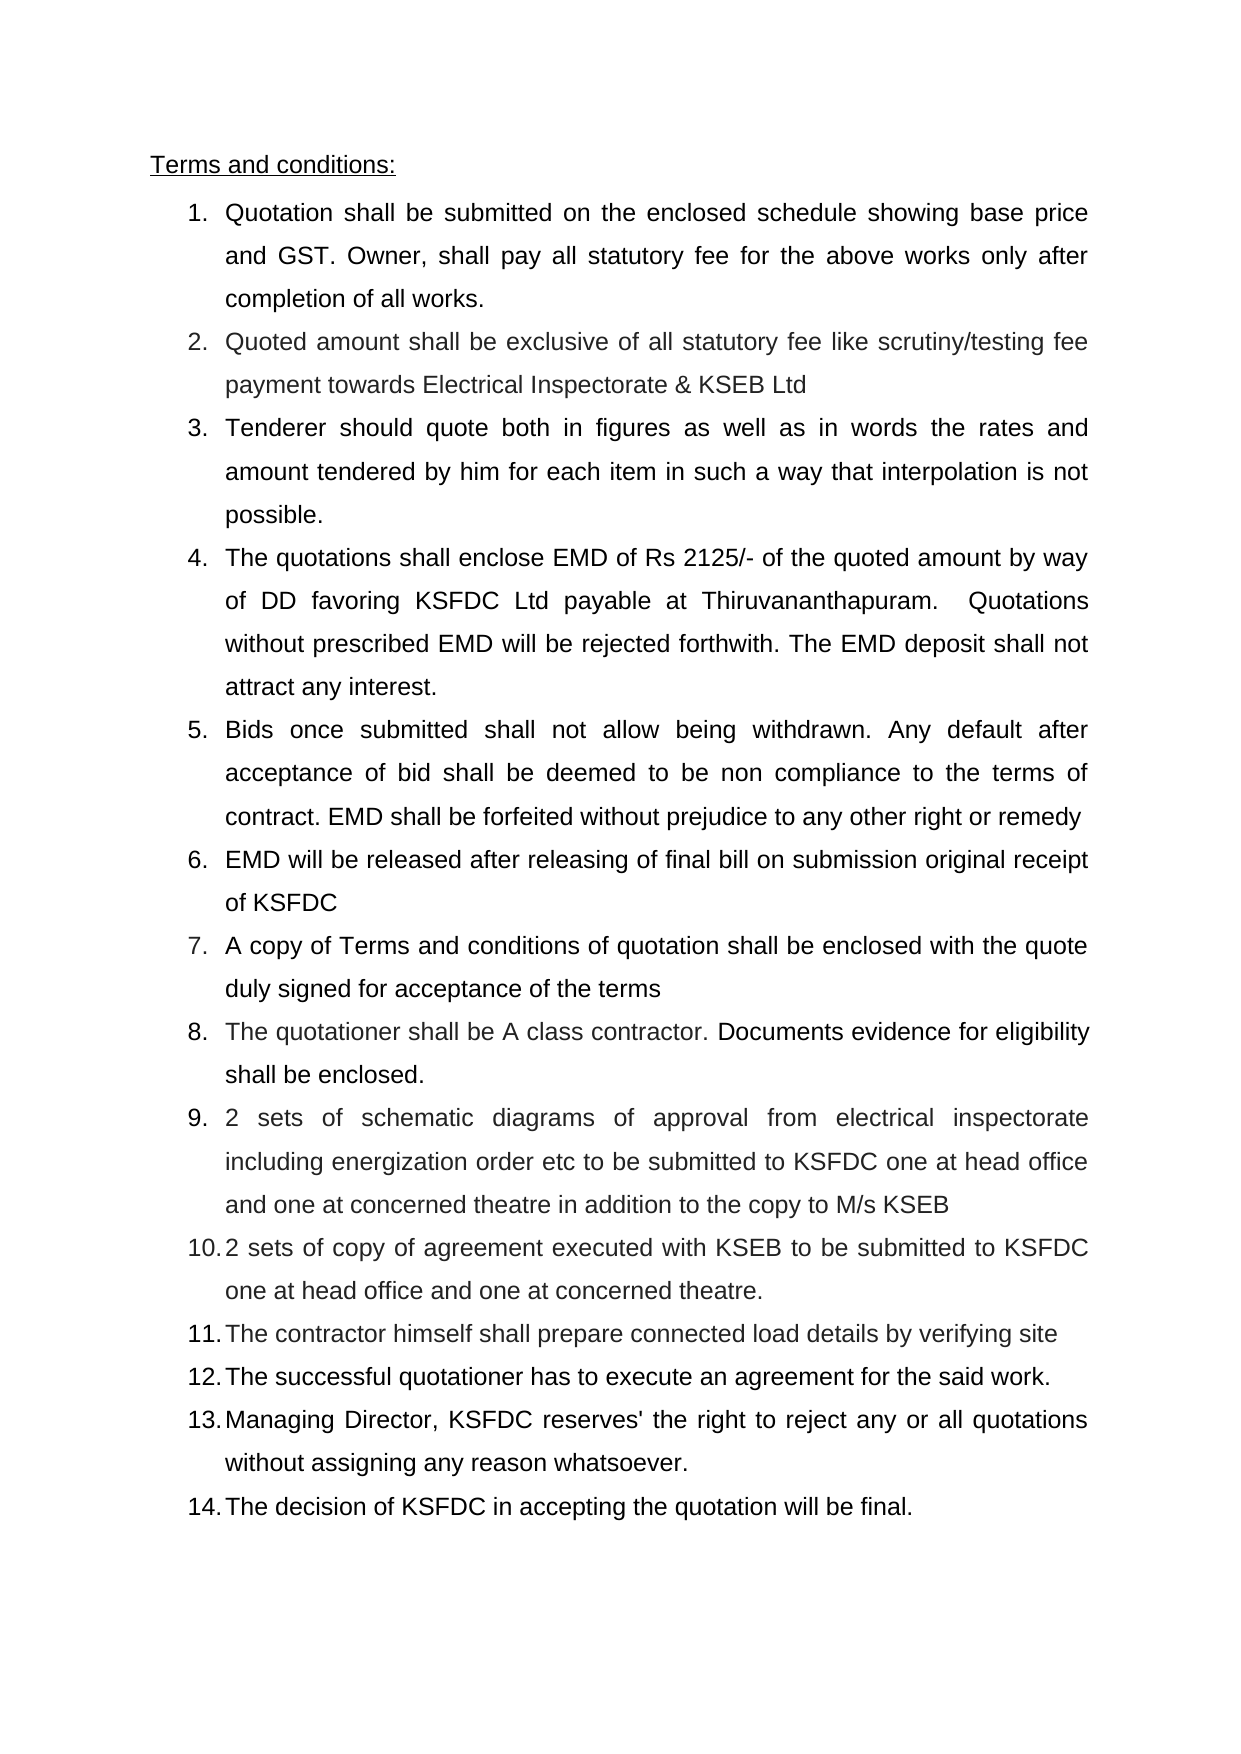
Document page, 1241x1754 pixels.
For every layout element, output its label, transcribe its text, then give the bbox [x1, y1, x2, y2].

list EMD will be released after releasing of final bill on submission original receipt of KSFDC [187, 844, 1090, 916]
list The quotations shall enclose EMD of Rs 2125/- of the quoted amount by way of DD favoring KSFDC Ltd payable at Thiruvananthapuram. Quotations without prescribed EMD will be rejected forthwith. The EMD deposit shall not attract any interest. [187, 543, 1090, 701]
list A copy of Terms and conditions of quotation shall be enclosed with the quote duly signed for acceptance of the terms [187, 931, 1090, 1003]
list The contractor himself shall prepare connected load details by verifying site [187, 1319, 1090, 1348]
list Bids once submitted shall not allow being withdrawn. Any default after acceptance of bid shall be deemed to be non compliance to the terms of contract. EMD shall be forfeited without prejudice to any other right or remedy [187, 715, 1090, 830]
list Managing Director, KSFDC reserves' the right to reject any or all quotations without assigning any reason whatsoever. [187, 1405, 1090, 1477]
list The quotationer shall be A class contractor. Documents evidence for eligibility shall be enclosed. [187, 1017, 1090, 1089]
text Terms and conditions: [150, 150, 1090, 179]
list The decision of KSFDC in accepting the quotation will be final. [187, 1491, 1090, 1520]
list Quoted amount shall be exclusive of all statutory fee like scrutiny/testing fee payment towards Electrical Inspectorate & KSEB Ltd [187, 327, 1090, 399]
list 2 sets of copy of agreement executed with KSEB to be submitted to KSFDC one at head office and one at concerned theatre. [187, 1233, 1090, 1304]
list Tenderer should quote both in figures as well as in words the rates and amount tendered by him for each item in such a way that interpolation is not possible. [187, 413, 1090, 528]
list Quotation shall be submitted on the enclosed schedule showing base price and GST. Owner, shall pay all statutory fee for the above works only after completion of all works. [187, 198, 1090, 313]
list The successful quotationer has to execute an agreement for the said work. [187, 1362, 1090, 1391]
list 2 sets of schematic diagrams of approval from electrical inspectorate including energization order etc to be submitted to KSFDC one at head office and one at concerned theatre in addition to the copy to M/s KSEB [187, 1103, 1090, 1218]
